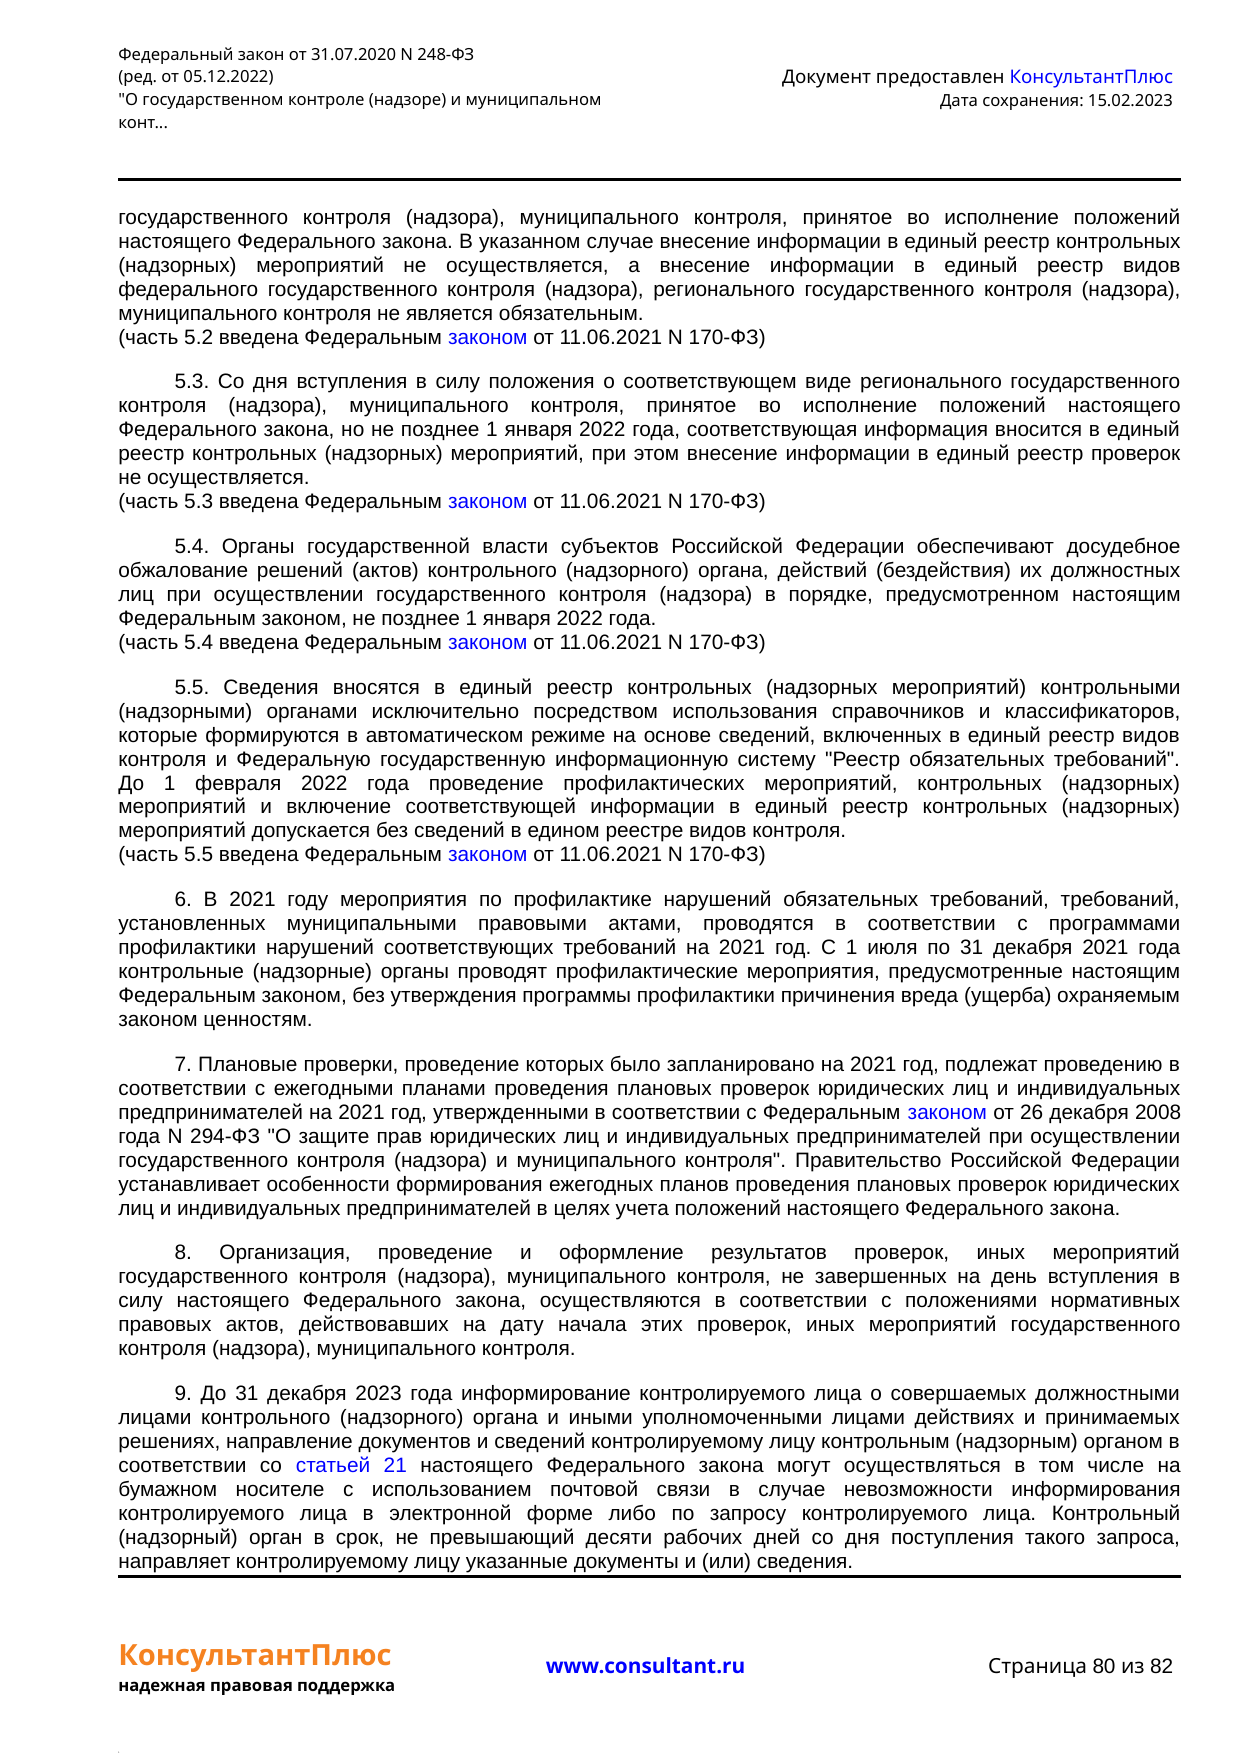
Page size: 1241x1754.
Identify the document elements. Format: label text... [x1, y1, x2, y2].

text 6. В 2021 году мероприятия по профилактике нарушений обязательных требований, требований, установленных муниципальными правовыми актами, проводятся в соответствии с программами профилактики нарушений соответствующих требований на 2021 год. С 1 июля по 31 декабря 2021 года контрольные (надзорные) органы проводят профилактические мероприятия, предусмотренные настоящим Федеральным законом, без утверждения программы профилактики причинения вреда (ущерба) охраняемым законом ценностям. [118, 887, 1181, 1031]
text 7. Плановые проверки, проведение которых было запланировано на 2021 год, подлежат проведению в соответствии с ежегодными планами проведения плановых проверок юридических лиц и индивидуальных предпринимателей на 2021 год, утвержденными в соответствии с Федеральным законом от 26 декабря 2008 года N 294-ФЗ "О защите прав юридических лиц и индивидуальных предпринимателей при осуществлении государственного контроля (надзора) и муниципального контроля". Правительство Российской Федерации устанавливает особенности формирования ежегодных планов проведения плановых проверок юридических лиц и индивидуальных предпринимателей в целях учета положений настоящего Федерального закона. [118, 1052, 1181, 1219]
text 5.5. Сведения вносятся в единый реестр контрольных (надзорных мероприятий) контрольными (надзорными) органами исключительно посредством использования справочников и классификаторов, которые формируются в автоматическом режиме на основе сведений, включенных в единый реестр видов контроля и Федеральную государственную информационную систему "Реестр обязательных требований". До 1 февраля 2022 года проведение профилактических мероприятий, контрольных (надзорных) мероприятий и включение соответствующей информации в единый реестр контрольных (надзорных) мероприятий допускается без сведений в едином реестре видов контроля. [118, 674, 1181, 842]
text (часть 5.2 введена Федеральным законом от 11.06.2021 N 170-ФЗ) [118, 324, 1181, 348]
text (часть 5.4 введена Федеральным законом от 11.06.2021 N 170-ФЗ) [118, 630, 1181, 654]
text 9. До 31 декабря 2023 года информирование контролируемого лица о совершаемых должностными лицами контрольного (надзорного) органа и иными уполномоченными лицами действиях и принимаемых решениях, направление документов и сведений контролируемому лицу контрольным (надзорным) органом в соответствии со статьей 21 настоящего Федерального закона могут осуществляться в том числе на бумажном носителе с использованием почтовой связи в случае невозможности информирования контролируемого лица в электронной форме либо по запросу контролируемого лица. Контрольный (надзорный) орган в срок, не превышающий десяти рабочих дней со дня поступления такого запроса, направляет контролируемому лицу указанные документы и (или) сведения. [118, 1381, 1181, 1572]
text (часть 5.3 введена Федеральным законом от 11.06.2021 N 170-ФЗ) [118, 489, 1181, 513]
text 8. Организация, проведение и оформление результатов проверок, иных мероприятий государственного контроля (надзора), муниципального контроля, не завершенных на день вступления в силу настоящего Федерального закона, осуществляются в соответствии с положениями нормативных правовых актов, действовавших на дату начала этих проверок, иных мероприятий государственного контроля (надзора), муниципального контроля. [118, 1240, 1181, 1360]
text 5.4. Органы государственной власти субъектов Российской Федерации обеспечивают досудебное обжалование решений (актов) контрольного (надзорного) органа, действий (бездействия) их должностных лиц при осуществлении государственного контроля (надзора) в порядке, предусмотренном настоящим Федеральным законом, не позднее 1 января 2022 года. [118, 534, 1181, 630]
text (часть 5.5 введена Федеральным законом от 11.06.2021 N 170-ФЗ) [118, 842, 1181, 866]
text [118, 205, 1181, 324]
text 5.3. Со дня вступления в силу положения о соответствующем виде регионального государственного контроля (надзора), муниципального контроля, принятое во исполнение положений настоящего Федерального закона, но не позднее 1 января 2022 года, соответствующая информация вносится в единый реестр контрольных (надзорных) мероприятий, при этом внесение информации в единый реестр проверок не осуществляется. [118, 369, 1181, 489]
